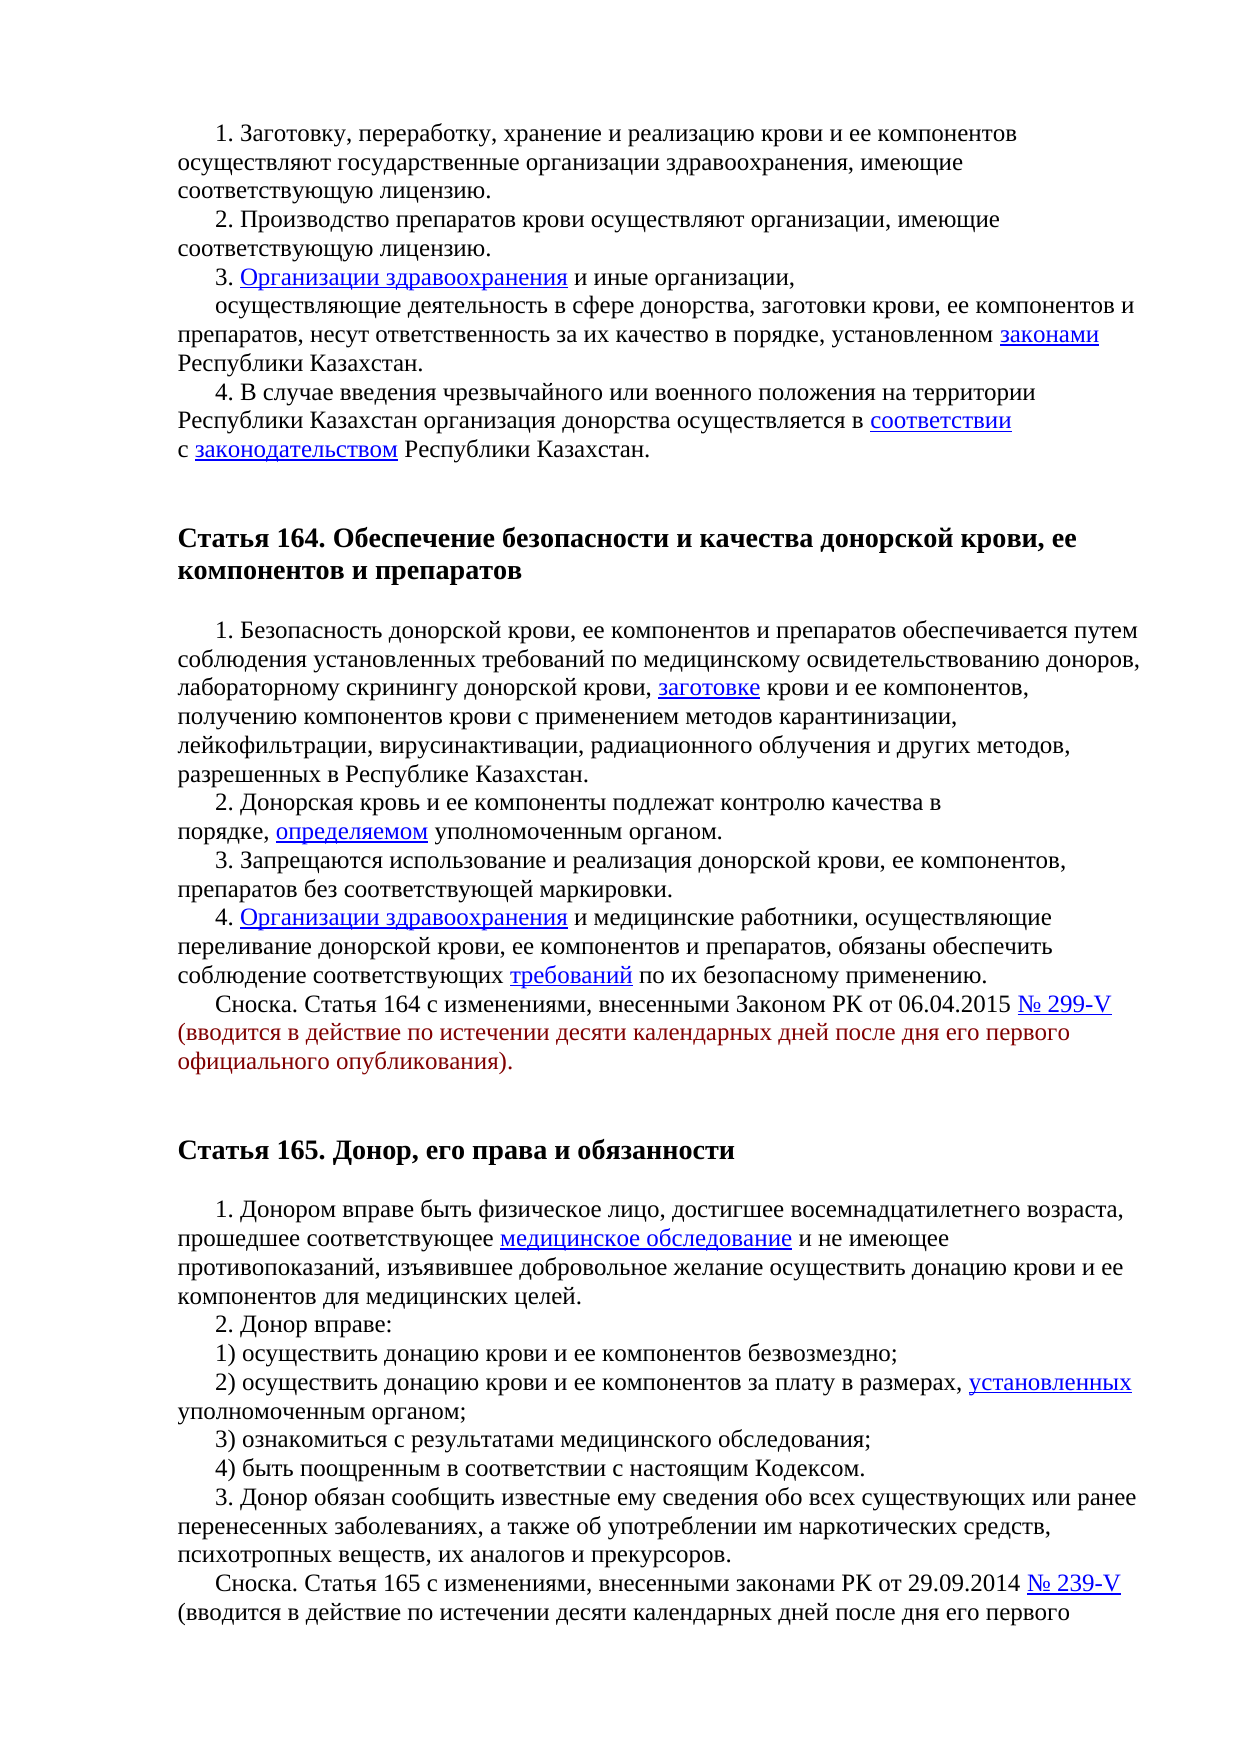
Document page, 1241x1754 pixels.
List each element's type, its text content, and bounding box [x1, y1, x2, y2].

text 1. Безопасность донорской крови, ее компонентов и препаратов обеспечивается путем соблюдения установленных требований по медицинскому освидетельствованию доноров, лабораторному скринингу донорской крови, заготовке крови и ее компонентов, получению компонентов крови с применением методов карантинизации, лейкофильтрации, вирусинактивации, радиационного облучения и других методов, разрешенных в Республике Казахстан. 2. Донорская кровь и ее компоненты подлежат контролю качества в порядке, определяемом уполномоченным органом. 3. Запрещаются использование и реализация донорской крови, ее компонентов, препаратов без соответствующей маркировки. 4. Организации здравоохранения и медицинские работники, осуществляющие переливание донорской крови, ее компонентов и препаратов, обязаны обеспечить соблюдение соответствующих требований по их безопасному применению. Сноска. Статья 164 с изменениями, внесенными Законом РК от 06.04.2015 № 299-V (вводится в действие по истечении десяти календарных дней после дня его первого официального опубликования). [177, 615, 1152, 1104]
text Статья 164. Обеспечение безопасности и качества донорской крови, ее компонентов и препаратов [177, 521, 1152, 586]
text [177, 1194, 1152, 1626]
text 1. Заготовку, переработку, хранение и реализацию крови и ее компонентов осуществляют государственные организации здравоохранения, имеющие соответствующую лицензию. 2. Производство препаратов крови осуществляют организации, имеющие соответствующую лицензию. 3. Организации здравоохранения и иные организации, осуществляющие деятельность в сфере донорства, заготовки крови, ее компонентов и препаратов, несут ответственность за их качество в порядке, установленном законами Республики Казахстан. 4. В случае введения чрезвычайного или военного положения на территории Республики Казахстан организация донорства осуществляется в соответствии с законодательством Республики Казахстан. [177, 118, 1152, 492]
text Статья 165. Донор, его права и обязанности [177, 1133, 1152, 1165]
